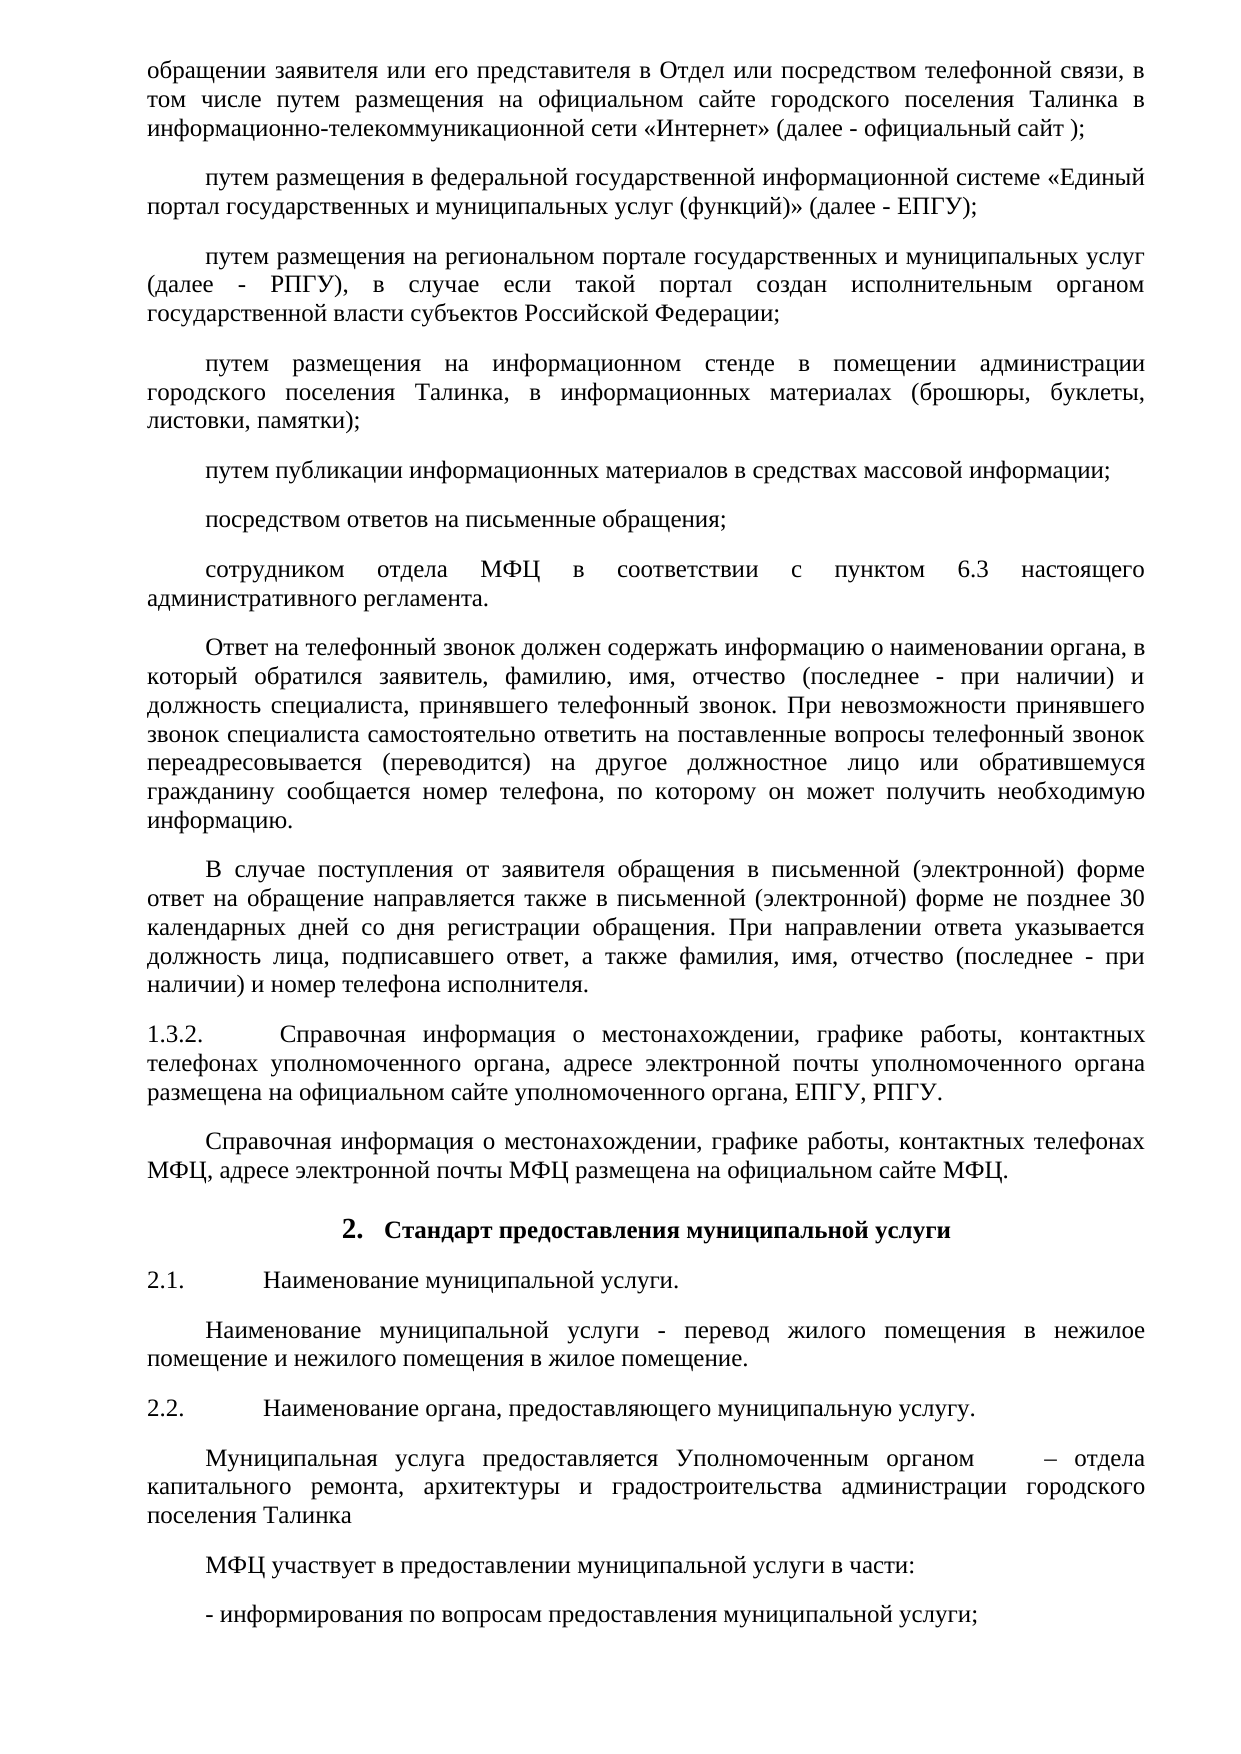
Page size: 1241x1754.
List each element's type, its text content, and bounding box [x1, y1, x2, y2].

text путем размещения в федеральной государственной информационной системе «Единый портал государственных и муниципальных услуг (функций)» (далее - ЕПГУ); [147, 162, 1146, 220]
list Справочная информация о местонахождении, графике работы, контактных телефонах уполномоченного органа, адресе электронной почты уполномоченного органа размещена на официальном сайте уполномоченного органа, ЕПГУ, РПГУ. [147, 1019, 1146, 1105]
text Ответ на телефонный звонок должен содержать информацию о наименовании органа, в который обратился заявитель, фамилию, имя, отчество (последнее - при наличии) и должность специалиста, принявшего телефонный звонок. При невозможности принявшего звонок специалиста самостоятельно ответить на поставленные вопросы телефонный звонок переадресовывается (переводится) на другое должностное лицо или обратившемуся гражданину сообщается номер телефона, по которому он может получить необходимую информацию. [147, 632, 1146, 834]
text Муниципальная услуга предоставляется Уполномоченным органом – отдела капитального ремонта, архитектуры и градостроительства администрации городского поселения Талинка [147, 1443, 1146, 1529]
list Стандарт предоставления муниципальной услуги [147, 1211, 1146, 1244]
text сотрудником отдела МФЦ в соответствии с пунктом 6.3 настоящего административного регламента. [147, 554, 1146, 612]
text Справочная информация о местонахождении, графике работы, контактных телефонах МФЦ, адресе электронной почты МФЦ размещена на официальном сайте МФЦ. [147, 1126, 1146, 1184]
list Наименование муниципальной услуги. [147, 1265, 1146, 1294]
text путем публикации информационных материалов в средствах массовой информации; [147, 455, 1146, 484]
text путем размещения на информационном стенде в помещении администрации городского поселения Талинка, в информационных материалах (брошюры, буклеты, листовки, памятки); [147, 348, 1146, 434]
text В случае поступления от заявителя обращения в письменной (электронной) форме ответ на обращение направляется также в письменной (электронной) форме не позднее 30 календарных дней со дня регистрации обращения. При направлении ответа указывается должность лица, подписавшего ответ, а также фамилия, имя, отчество (последнее - при наличии) и номер телефона исполнителя. [147, 854, 1146, 998]
text МФЦ участвует в предоставлении муниципальной услуги в части: [147, 1550, 1146, 1578]
text - информирования по вопросам предоставления муниципальной услуги; [147, 1599, 1146, 1628]
list Наименование органа, предоставляющего муниципальную услугу. [147, 1393, 1146, 1422]
text посредством ответов на письменные обращения; [147, 504, 1146, 533]
text путем размещения на региональном портале государственных и муниципальных услуг (далее - РПГУ), в случае если такой портал создан исполнительным органом государственной власти субъектов Российской Федерации; [147, 241, 1146, 327]
text Наименование муниципальной услуги - перевод жилого помещения в нежилое помещение и нежилого помещения в жилое помещение. [147, 1315, 1146, 1372]
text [147, 55, 1146, 142]
